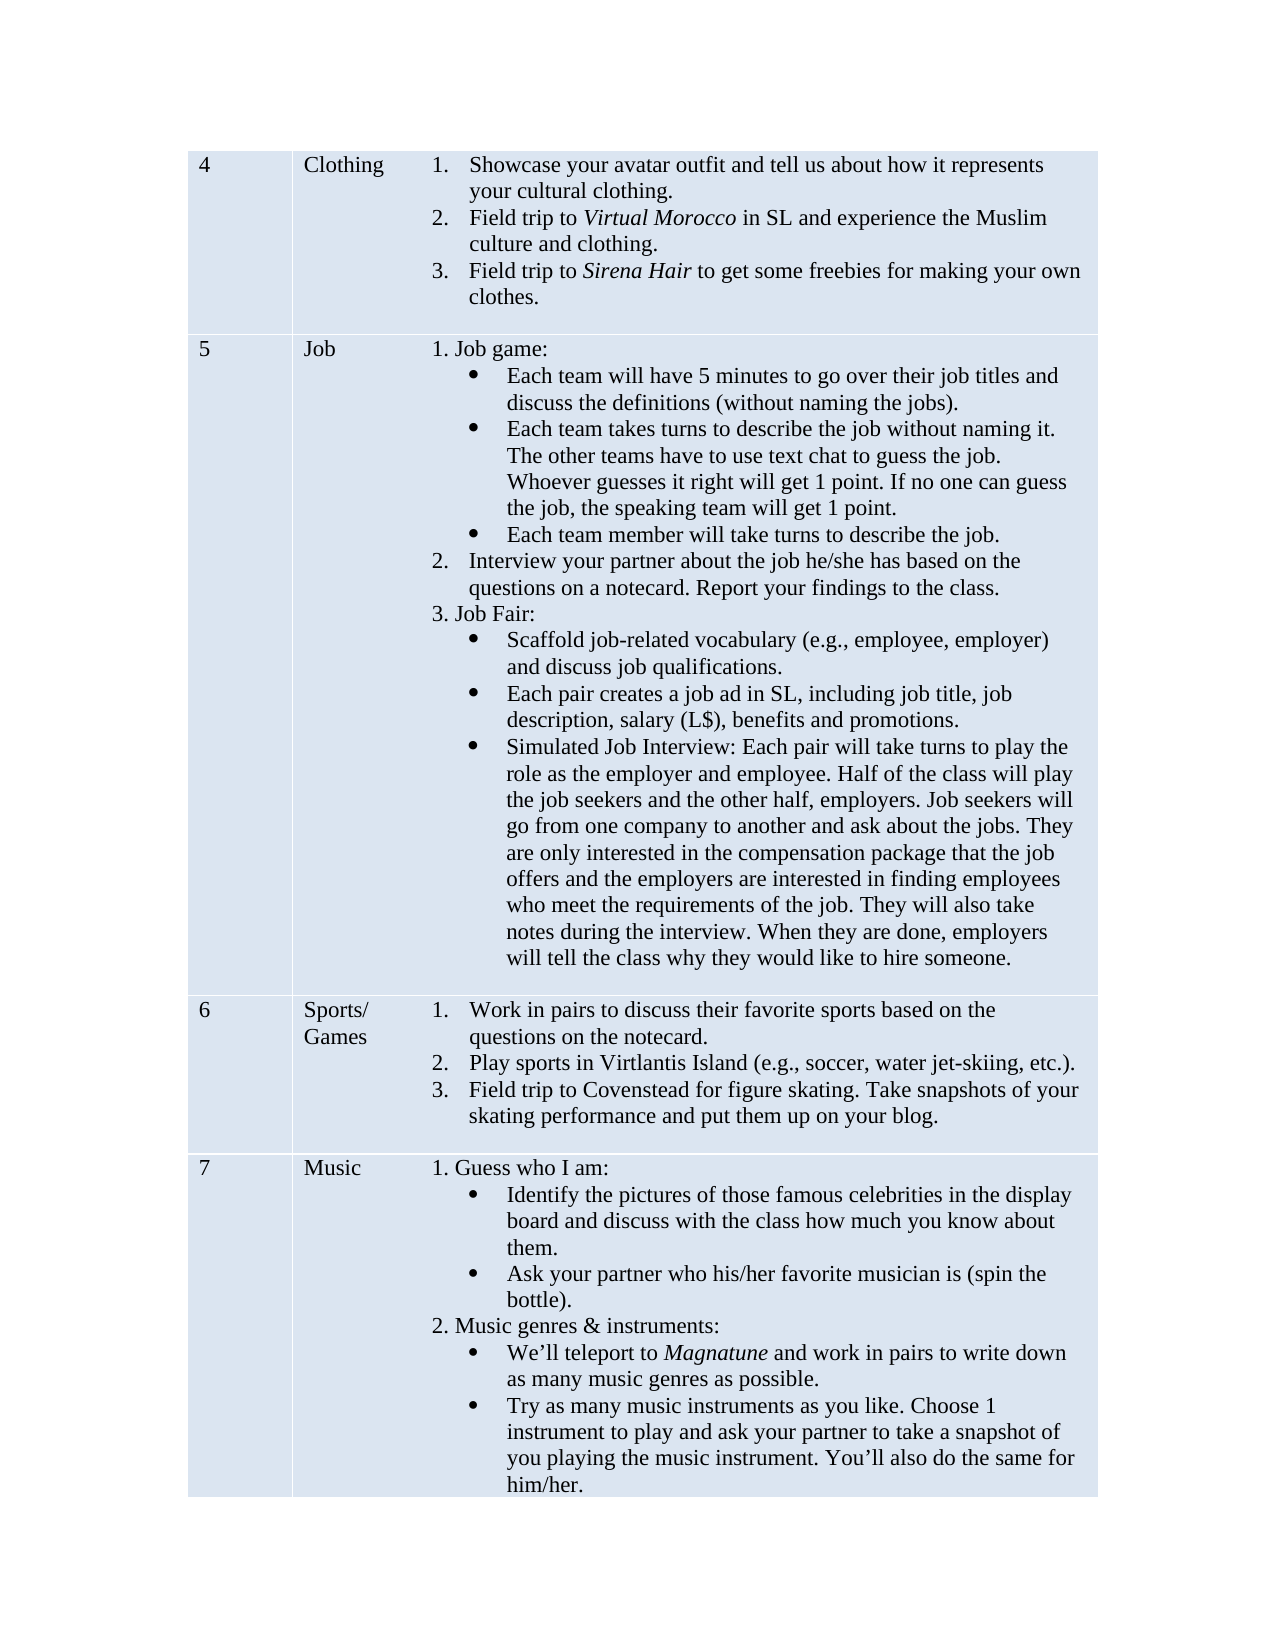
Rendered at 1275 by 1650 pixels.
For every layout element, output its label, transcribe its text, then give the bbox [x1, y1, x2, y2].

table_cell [420, 1155, 1098, 1497]
table_cell 1. Job game: Each team will have 5 minutes to go over their job titles and discuss the definitions (without naming the jobs). Each team takes turns to describe the job without naming it. The other teams have to use text chat to guess the job. Whoever guesses it right will get 1 point. If no one can guess the job, the speaking team will get 1 point. Each team member will take turns to describe the job. 2. Interview your partner about the job he/she has based on the questions on a notecard. Report your findings to the class. 3. Job Fair: Scaffold job-related vocabulary (e.g., employee, employer) and discuss job qualifications. Each pair creates a job ad in SL, including job title, job description, salary (L$), benefits and promotions. Simulated Job Interview: Each pair will take turns to play the role as the employer and employee. Half of the class will play the job seekers and the other half, employers. Job seekers will go from one company to another and ask about the jobs. They are only interested in the compensation package that the job offers and the employers are interested in finding employees who meet the requirements of the job. They will also take notes during the interview. When they are done, employers will tell the class why they would like to hire someone. [420, 335, 1098, 995]
table_cell Clothing [293, 151, 420, 334]
table_cell 6 [188, 996, 292, 1153]
table_cell Sports/ Games [293, 996, 420, 1153]
table_cell 7 [188, 1155, 292, 1497]
table_cell 5 [188, 335, 292, 995]
table_cell Music [293, 1155, 420, 1497]
table_cell Job [293, 335, 420, 995]
table_cell Work in pairs to discuss their favorite sports based on the questions on the notecard. Play sports in Virtlantis Island (e.g., soccer, water jet-skiing, etc.). Field trip to Covenstead for figure skating. Take snapshots of your skating performance and put them up on your blog. [420, 996, 1098, 1153]
table_cell Showcase your avatar outfit and tell us about how it represents your cultural clothing. Field trip to Virtual Morocco in SL and experience the Muslim culture and clothing. Field trip to Sirena Hair to get some freebies for making your own clothes. [420, 151, 1098, 334]
table_cell 4 [188, 151, 292, 334]
